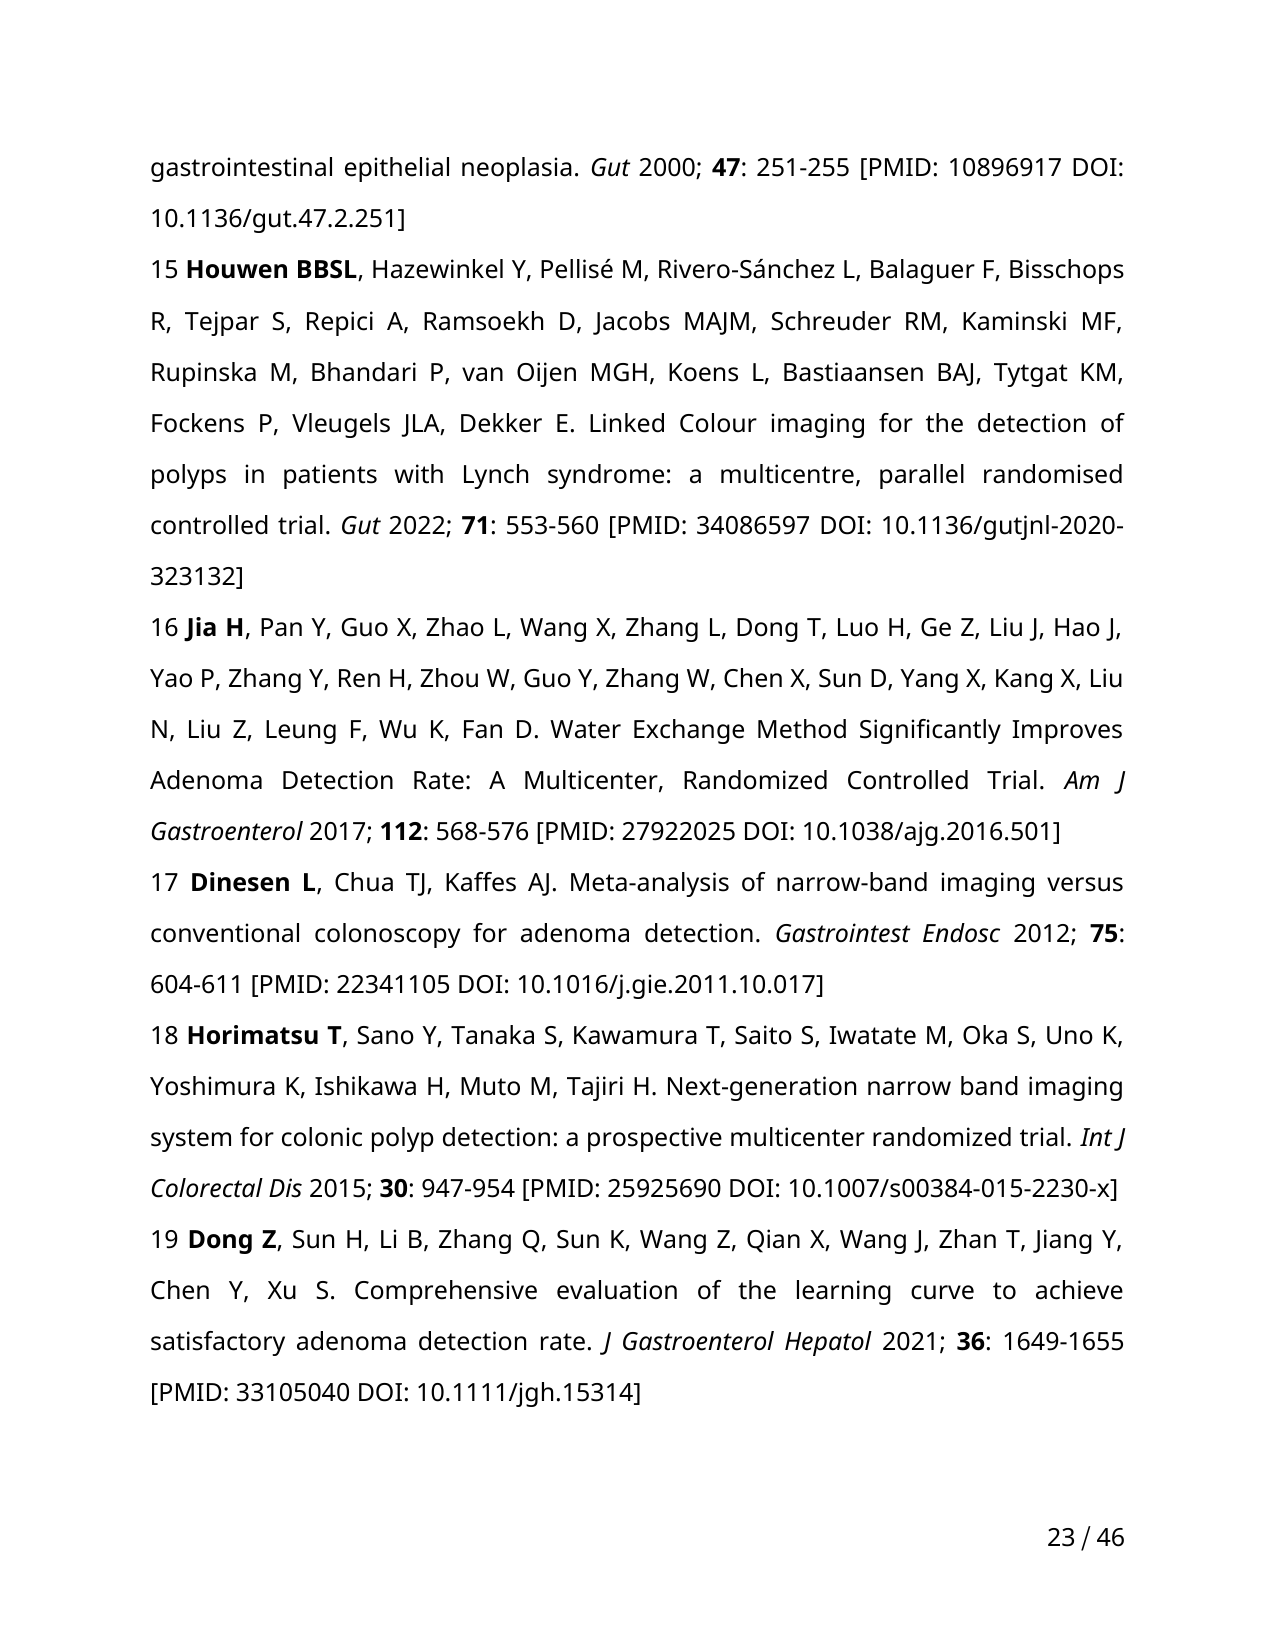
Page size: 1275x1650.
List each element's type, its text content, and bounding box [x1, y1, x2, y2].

text 15 Houwen BBSL, Hazewinkel Y, Pellisé M, Rivero-Sánchez L, Balaguer F, Bisschops R, Tejpar S, Repici A, Ramsoekh D, Jacobs MAJM, Schreuder RM, Kaminski MF, Rupinska M, Bhandari P, van Oijen MGH, Koens L, Bastiaansen BAJ, Tytgat KM, Fockens P, Vleugels JLA, Dekker E. Linked Colour imaging for the detection of polyps in patients with Lynch syndrome: a multicentre, parallel randomised controlled trial. Gut 2022; 71: 553-560 [PMID: 34086597 DOI: 10.1136/gutjnl-2020-323132] [150, 252, 1125, 592]
text 18 Horimatsu T, Sano Y, Tanaka S, Kawamura T, Saito S, Iwatate M, Oka S, Uno K, Yoshimura K, Ishikawa H, Muto M, Tajiri H. Next-generation narrow band imaging system for colonic polyp detection: a prospective multicenter randomized trial. Int J Colorectal Dis 2015; 30: 947-954 [PMID: 25925690 DOI: 10.1007/s00384-015-2230-x] [150, 1018, 1125, 1205]
text 16 Jia H, Pan Y, Guo X, Zhao L, Wang X, Zhang L, Dong T, Luo H, Ge Z, Liu J, Hao J, Yao P, Zhang Y, Ren H, Zhou W, Guo Y, Zhang W, Chen X, Sun D, Yang X, Kang X, Liu N, Liu Z, Leung F, Wu K, Fan D. Water Exchange Method Significantly Improves Adenoma Detection Rate: A Multicenter, Randomized Controlled Trial. Am J Gastroenterol 2017; 112: 568-576 [PMID: 27922025 DOI: 10.1038/ajg.2016.501] [150, 609, 1125, 848]
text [150, 150, 1125, 235]
text 17 Dinesen L, Chua TJ, Kaffes AJ. Meta-analysis of narrow-band imaging versus conventional colonoscopy for adenoma detection. Gastrointest Endosc 2012; 75: 604-611 [PMID: 22341105 DOI: 10.1016/j.gie.2011.10.017] [150, 864, 1125, 1001]
text 19 Dong Z, Sun H, Li B, Zhang Q, Sun K, Wang Z, Qian X, Wang J, Zhan T, Jiang Y, Chen Y, Xu S. Comprehensive evaluation of the learning curve to achieve satisfactory adenoma detection rate. J Gastroenterol Hepatol 2021; 36: 1649-1655 [PMID: 33105040 DOI: 10.1111/jgh.15314] [150, 1222, 1125, 1409]
